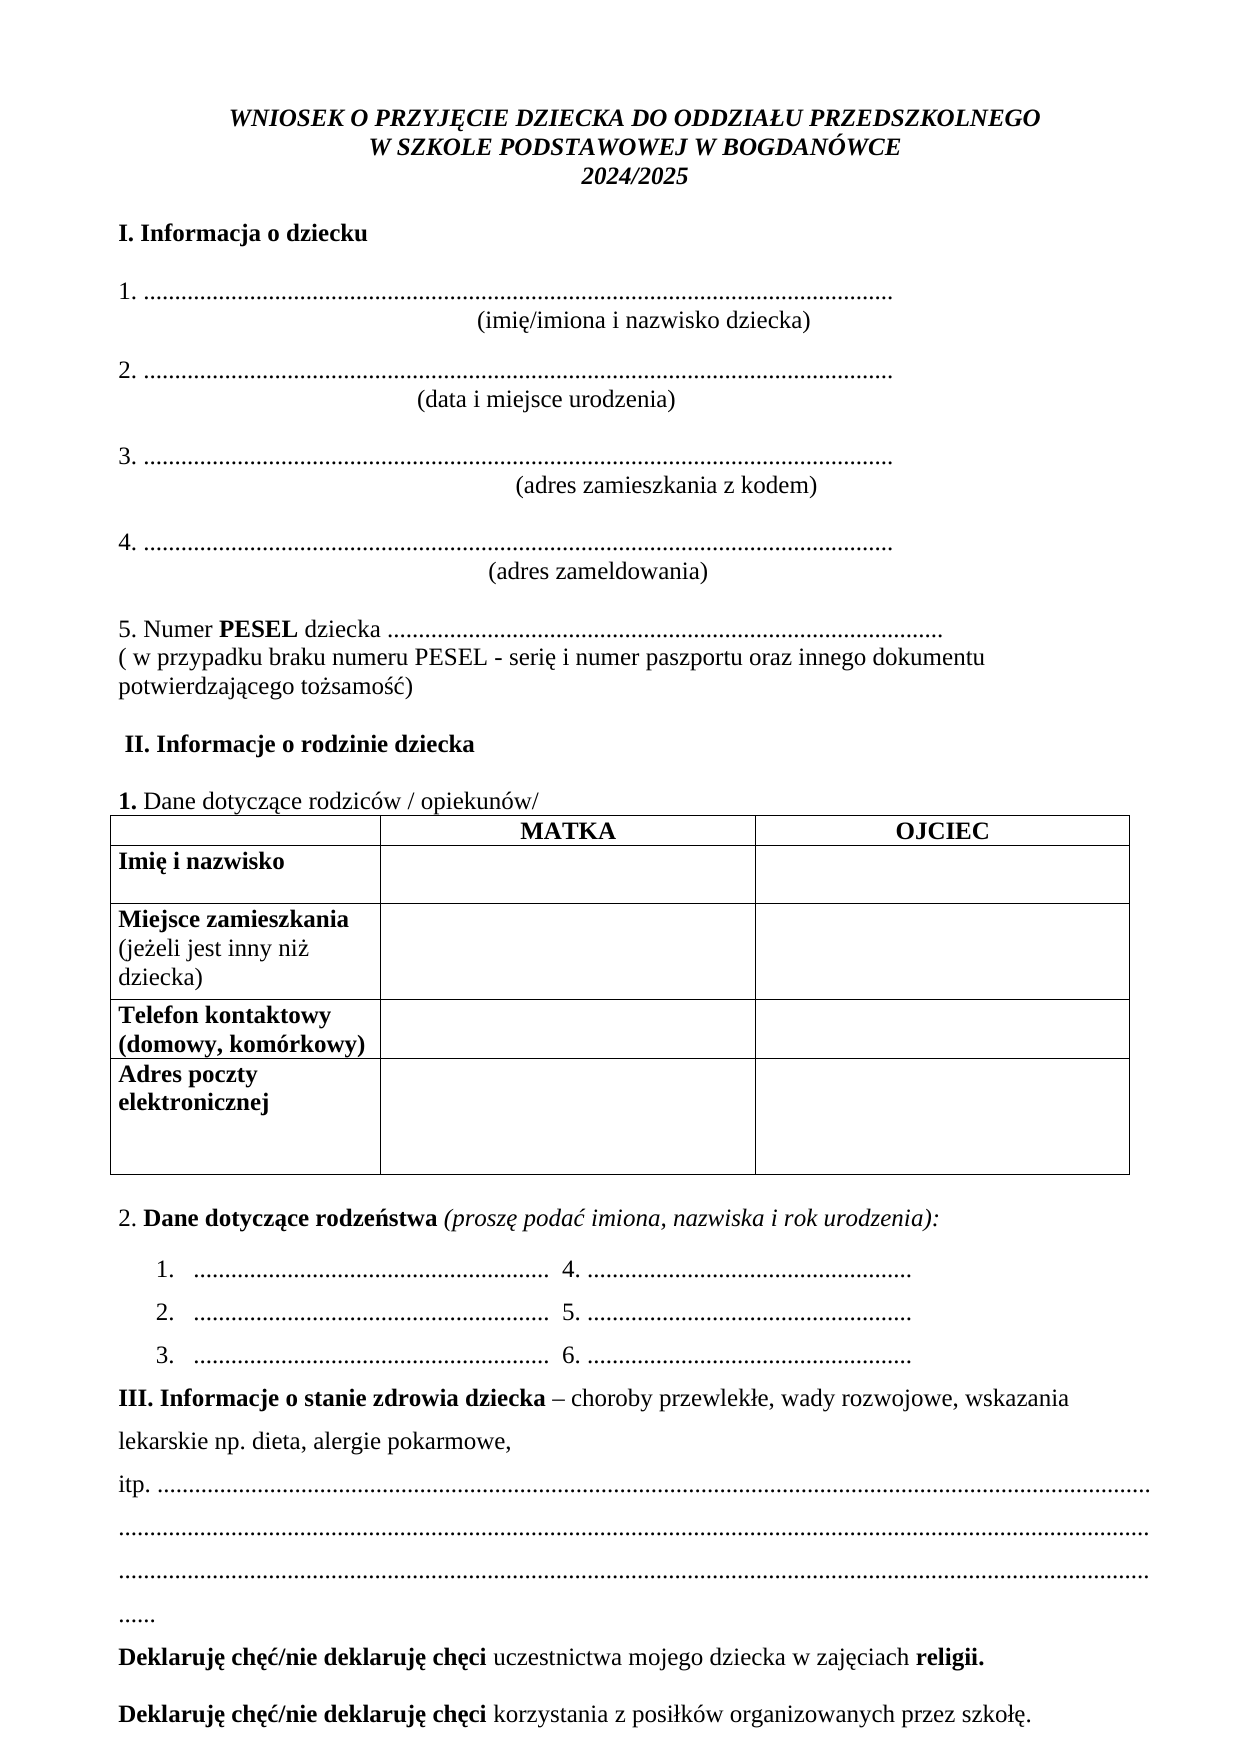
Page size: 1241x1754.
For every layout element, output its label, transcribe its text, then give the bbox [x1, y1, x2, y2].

table_cell [381, 1000, 755, 1058]
table_cell [756, 1059, 1129, 1174]
table_header OJCIEC [756, 816, 1129, 845]
text 1. ........................................................................................................................ [118, 276, 1152, 305]
text Deklaruję chęć/nie deklaruję chęci uczestnictwa mojego dziecka w zajęciach religii. [118, 1642, 1152, 1671]
text (adres zameldowania) [339, 556, 1152, 585]
table_cell Miejsce zamieszkania (jeżeli jest inny niż dziecka) [111, 904, 380, 999]
list ......................................................... 6. .................................................... [156, 1340, 1152, 1369]
table_cell Telefon kontaktowy (domowy, komórkowy) [111, 1000, 380, 1058]
table_cell [381, 904, 755, 999]
text ( w przypadku braku numeru PESEL - serię i numer paszportu oraz innego dokumentu potwierdzającego tożsamość) [118, 642, 1152, 700]
text 2. ........................................................................................................................ (data i miejsce urodzenia) [118, 355, 1152, 412]
text 3. ........................................................................................................................ [118, 441, 1152, 470]
text 2. Dane dotyczące rodzeństwa (proszę podać imiona, nazwiska i rok urodzenia): [118, 1203, 1152, 1232]
subtitle II. Informacje o rodzinie dziecka [118, 729, 1152, 757]
title 2024/2025 [118, 161, 1152, 190]
title W SZKOLE PODSTAWOWEJ W BOGDANÓWCE [118, 132, 1152, 161]
table_header MATKA [381, 816, 755, 845]
text 5. Numer PESEL dziecka ......................................................................................... [118, 614, 1152, 642]
table_header [111, 816, 380, 845]
table_cell [756, 1000, 1129, 1058]
subtitle 1. Dane dotyczące rodziców / opiekunów/ [118, 786, 1152, 815]
list ......................................................... 5. .................................................... [156, 1297, 1152, 1326]
title WNIOSEK O PRZYJĘCIE DZIECKA DO ODDZIAŁU PRZEDSZKOLNEGO [118, 103, 1152, 132]
table_cell Imię i nazwisko [111, 846, 380, 903]
table_cell Adres poczty elektronicznej [111, 1059, 380, 1174]
table_cell [381, 846, 755, 903]
text (imię/imiona i nazwisko dziecka) [303, 305, 1152, 333]
text 4. ........................................................................................................................ [118, 527, 1152, 556]
table_cell [756, 904, 1129, 999]
text III. Informacje o stanie zdrowia dziecka – choroby przewlekłe, wady rozwojowe, wskazania lekarskie np. dieta, alergie pokarmowe, itp. ............................................................................................................................................................................................................................................................................................................................................................................................................................................................................................................... [118, 1383, 1152, 1627]
table_cell [381, 1059, 755, 1174]
text Deklaruję chęć/nie deklaruję chęci korzystania z posiłków organizowanych przez szkołę. [118, 1699, 1152, 1728]
text (adres zamieszkania z kodem) [118, 470, 1152, 499]
table_cell [756, 846, 1129, 903]
list ......................................................... 4. .................................................... [156, 1254, 1152, 1282]
subtitle I. Informacja o dziecku [118, 218, 1152, 247]
